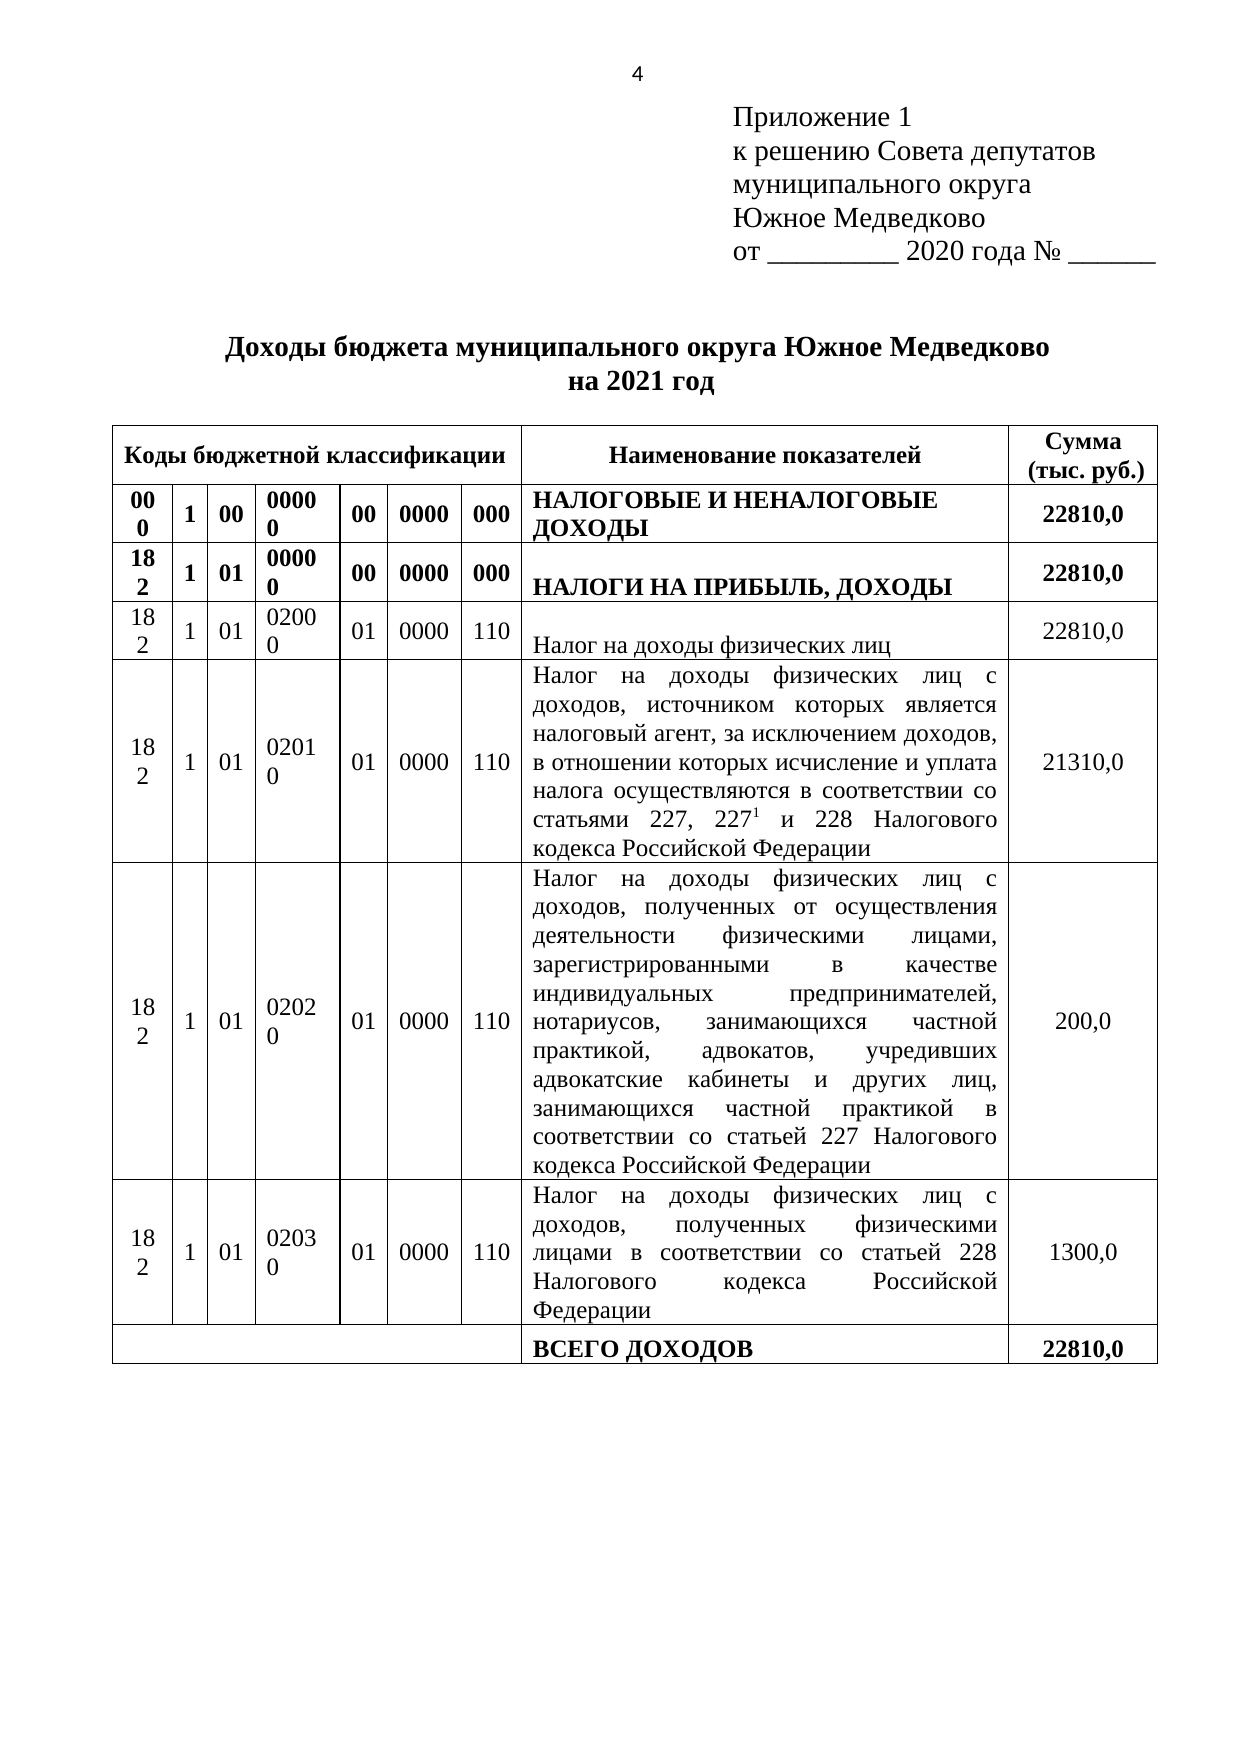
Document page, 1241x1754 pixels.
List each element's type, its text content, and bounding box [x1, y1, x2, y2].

table_cell 00000 [256, 485, 339, 542]
table_cell 22810,0 [1009, 1325, 1157, 1363]
table_cell 110 [462, 660, 521, 862]
table_cell 0000 [388, 602, 461, 659]
table_cell 000 [113, 485, 172, 542]
table_cell 110 [462, 1180, 521, 1324]
table_header Сумма (тыс. руб.) [1009, 426, 1157, 484]
table_cell 01 [208, 602, 255, 659]
table_cell 1 [173, 660, 207, 862]
table_cell 200,0 [1009, 863, 1157, 1179]
text Доходы бюджета муниципального округа Южное Медведково [112, 329, 1162, 363]
table_cell 0000 [388, 863, 461, 1179]
table_cell НАЛОГОВЫЕ И НЕНАЛОГОВЫЕ ДОХОДЫ [522, 485, 1008, 542]
table_header Наименование показателей [522, 426, 1008, 484]
table_cell Налог на доходы физических лиц с доходов, источником которых является налоговый агент, за исключением доходов, в отношении которых исчисление и уплата налога осуществляются в соответствии со статьями 227, 2271 и 228 Налогового кодекса Российской Федерации [522, 660, 1008, 862]
table_cell 1 [173, 602, 207, 659]
table_cell ВСЕГО ДОХОДОВ [522, 1325, 1008, 1363]
table_cell 01 [341, 602, 387, 659]
table_cell Налог на доходы физических лиц [522, 602, 1008, 659]
table_cell 182 [113, 863, 172, 1179]
text к решению Совета депутатов [733, 133, 1162, 166]
table_cell 00000 [256, 543, 339, 601]
table_cell 21310,0 [1009, 660, 1157, 862]
text от _________ 2020 года № ______ [733, 233, 1162, 267]
table_cell 01 [208, 543, 255, 601]
table_cell 000 [462, 485, 521, 542]
text муниципального округа [733, 166, 1162, 200]
table_cell 00 [341, 485, 387, 542]
table_cell 1 [173, 543, 207, 601]
table_cell 182 [113, 660, 172, 862]
text Южное Медведково [733, 200, 1162, 233]
text на 2021 год [112, 363, 1162, 396]
table_cell 22810,0 [1009, 485, 1157, 542]
table_cell 22810,0 [1009, 602, 1157, 659]
text Приложение 1 [733, 99, 1162, 133]
table_cell 0000 [388, 1180, 461, 1324]
table_cell 01 [208, 863, 255, 1179]
table_cell 110 [462, 602, 521, 659]
table_cell 1 [173, 1180, 207, 1324]
table_cell 182 [113, 1180, 172, 1324]
table_cell 182 [113, 543, 172, 601]
table_cell Налог на доходы физических лиц с доходов, полученных от осуществления деятельности физическими лицами, зарегистрированными в качестве индивидуальных предпринимателей, нотариусов, занимающихся частной практикой, адвокатов, учредивших адвокатские кабинеты и других лиц, занимающихся частной практикой в соответствии со статьей 227 Налогового кодекса Российской Федерации [522, 863, 1008, 1179]
table_cell [113, 1325, 521, 1363]
table_header Коды бюджетной классификации [113, 426, 521, 484]
table_cell 000 [462, 543, 521, 601]
table_cell 0000 [388, 660, 461, 862]
table_cell 01 [208, 660, 255, 862]
table_cell 0000 [388, 543, 461, 601]
table_cell 02020 [256, 863, 339, 1179]
table_cell 1300,0 [1009, 1180, 1157, 1324]
table_cell 01 [341, 1180, 387, 1324]
table_cell 00 [341, 543, 387, 601]
table_cell 182 [113, 602, 172, 659]
table_cell 02000 [256, 602, 339, 659]
table_cell 110 [462, 863, 521, 1179]
table_cell 02030 [256, 1180, 339, 1324]
table_cell 01 [208, 1180, 255, 1324]
table_cell 01 [341, 660, 387, 862]
table_cell Налог на доходы физических лиц с доходов, полученных физическими лицами в соответствии со статьей 228 Налогового кодекса Российской Федерации [522, 1180, 1008, 1324]
table_cell 00 [208, 485, 255, 542]
table_cell 1 [173, 863, 207, 1179]
table_cell 22810,0 [1009, 543, 1157, 601]
table_cell 1 [173, 485, 207, 542]
table_cell 01 [341, 863, 387, 1179]
table_cell 02010 [256, 660, 339, 862]
table_cell 0000 [388, 485, 461, 542]
table_cell НАЛОГИ НА ПРИБЫЛЬ, ДОХОДЫ [522, 543, 1008, 601]
